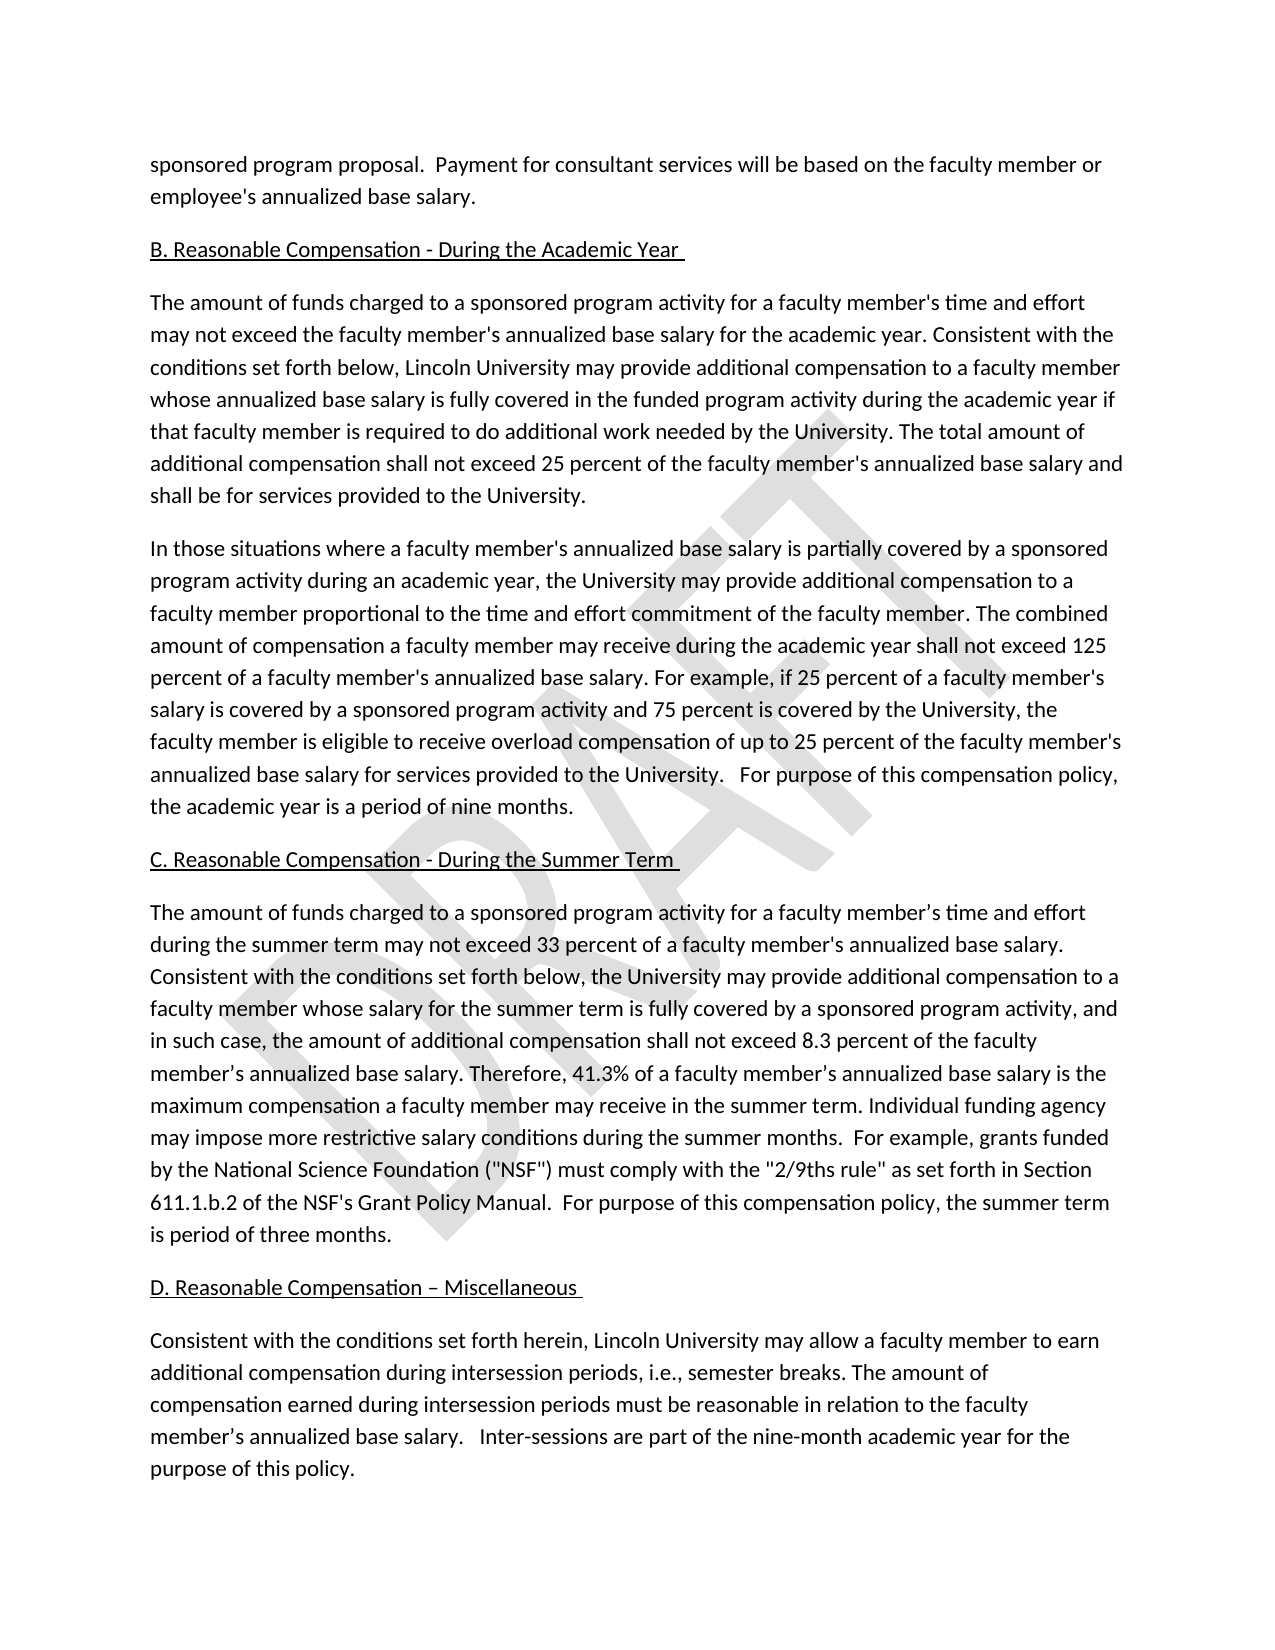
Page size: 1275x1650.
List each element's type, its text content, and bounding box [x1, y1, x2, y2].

text D. Reasonable Compensation – Miscellaneous [150, 1273, 1125, 1301]
text Consistent with the conditions set forth herein, Lincoln University may allow a faculty member to earn additional compensation during intersession periods, i.e., semester breaks. The amount of compensation earned during intersession periods must be reasonable in relation to the faculty member’s annualized base salary. Inter-sessions are part of the nine-month academic year for the purpose of this policy. [150, 1326, 1125, 1483]
text The amount of funds charged to a sponsored program activity for a faculty member’s time and effort during the summer term may not exceed 33 percent of a faculty member's annualized base salary. Consistent with the conditions set forth below, the University may provide additional compensation to a faculty member whose salary for the summer term is fully covered by a sponsored program activity, and in such case, the amount of additional compensation shall not exceed 8.3 percent of the faculty member’s annualized base salary. Therefore, 41.3% of a faculty member’s annualized base salary is the maximum compensation a faculty member may receive in the summer term. Individual funding agency may impose more restrictive salary conditions during the summer months. For example, grants funded by the National Science Foundation ("NSF") must comply with the "2/9ths rule" as set forth in Section 611.1.b.2 of the NSF's Grant Policy Manual. For purpose of this compensation policy, the summer term is period of three months. [150, 898, 1125, 1248]
text The amount of funds charged to a sponsored program activity for a faculty member's time and effort may not exceed the faculty member's annualized base salary for the academic year. Consistent with the conditions set forth below, Lincoln University may provide additional compensation to a faculty member whose annualized base salary is fully covered in the funded program activity during the academic year if that faculty member is required to do additional work needed by the University. The total amount of additional compensation shall not exceed 25 percent of the faculty member's annualized base salary and shall be for services provided to the University. [150, 288, 1125, 509]
text B. Reasonable Compensation - During the Academic Year [150, 235, 1125, 263]
text C. Reasonable Compensation - During the Summer Term [150, 845, 1125, 873]
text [150, 150, 1125, 210]
text In those situations where a faculty member's annualized base salary is partially covered by a sponsored program activity during an academic year, the University may provide additional compensation to a faculty member proportional to the time and effort commitment of the faculty member. The combined amount of compensation a faculty member may receive during the academic year shall not exceed 125 percent of a faculty member's annualized base salary. For example, if 25 percent of a faculty member's salary is covered by a sponsored program activity and 75 percent is covered by the University, the faculty member is eligible to receive overload compensation of up to 25 percent of the faculty member's annualized base salary for services provided to the University. For purpose of this compensation policy, the academic year is a period of nine months. [150, 534, 1125, 820]
